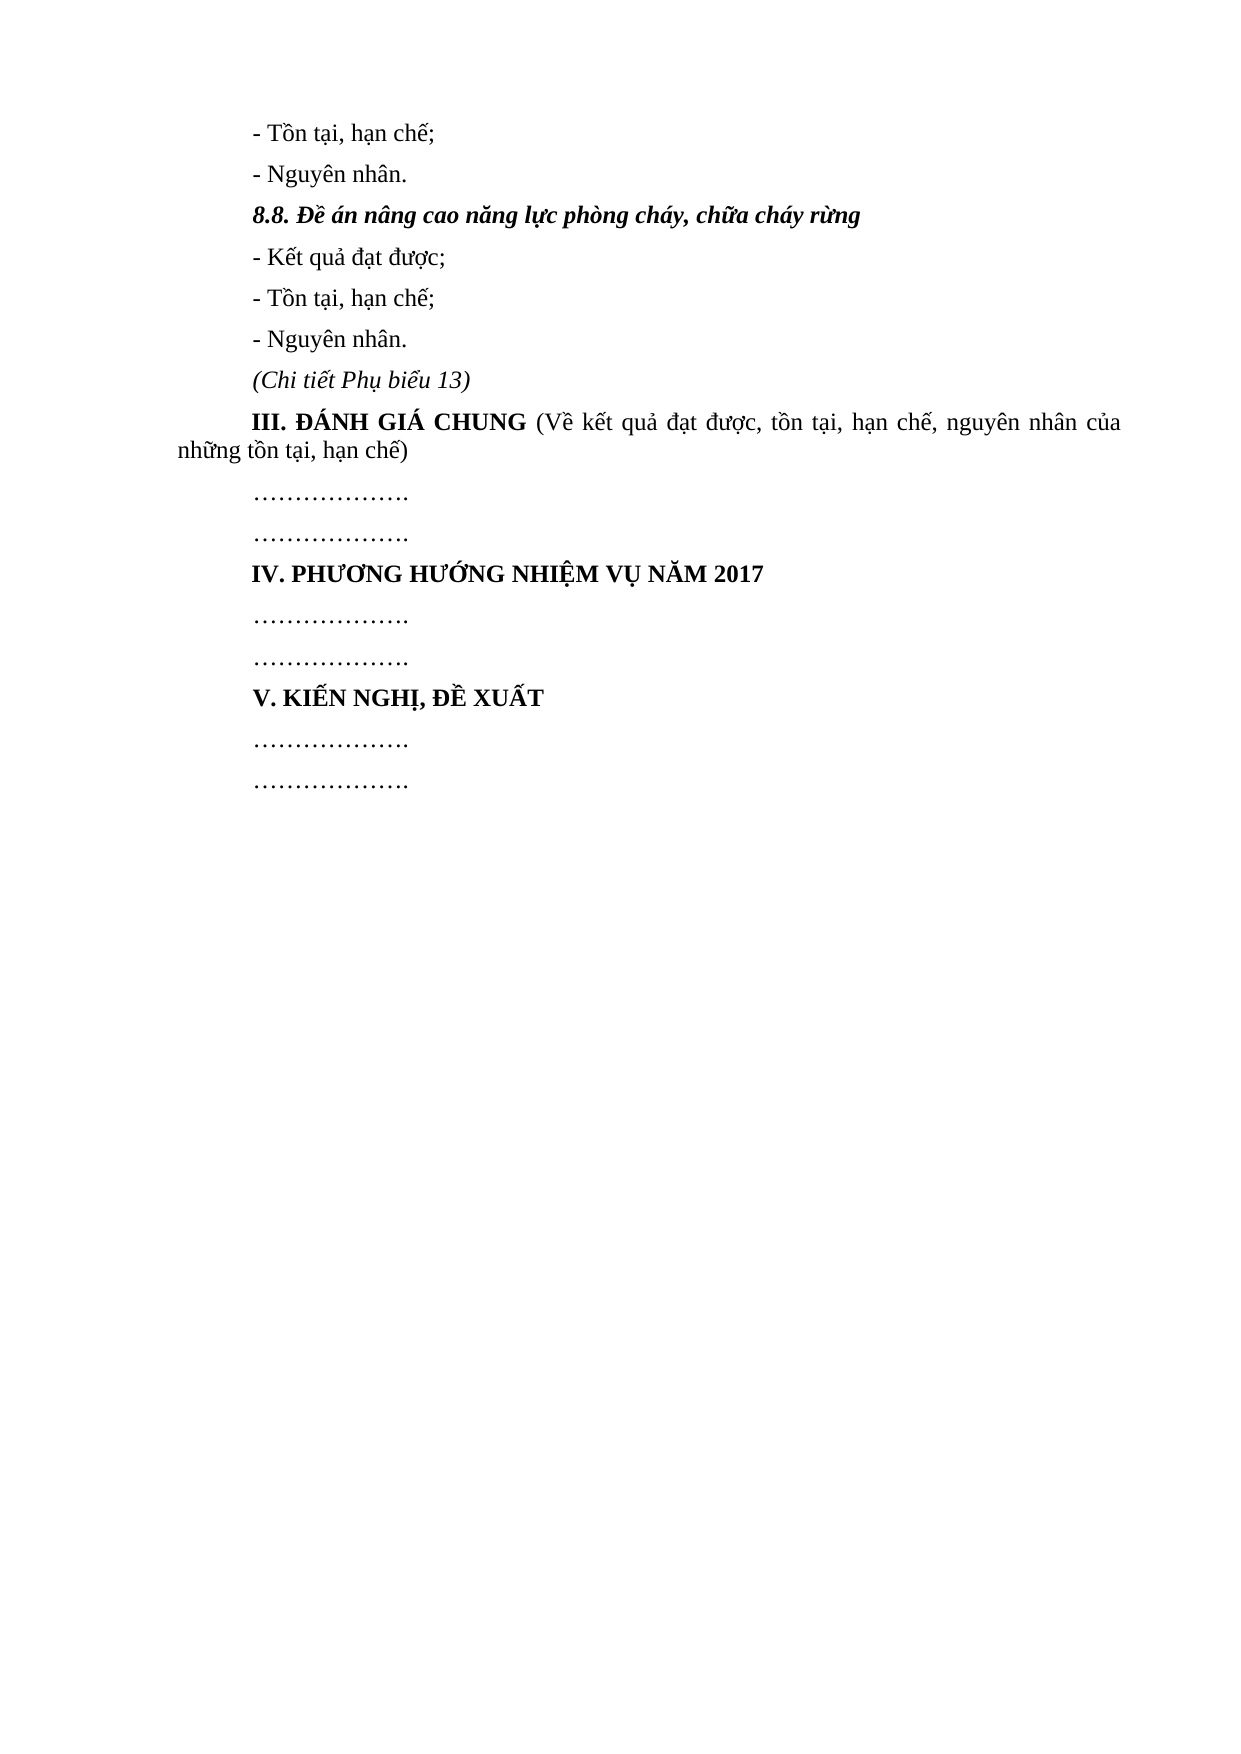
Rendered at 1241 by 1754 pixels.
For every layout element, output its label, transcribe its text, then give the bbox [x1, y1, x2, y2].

text III. ĐÁNH GIÁ CHUNG (Về kết quả đạt được, tồn tại, hạn chế, nguyên nhân của những tồn tại, hạn chế) [177, 407, 1122, 464]
text ………………. [177, 642, 1122, 671]
text - Nguyên nhân. [177, 159, 1122, 188]
text ………………. [177, 724, 1122, 753]
text ………………. [177, 477, 1122, 506]
text 8.8. Đề án nâng cao năng lực phòng cháy, chữa cháy rừng [177, 201, 1122, 229]
text - Kết quả đạt được; [177, 242, 1122, 271]
text (Chi tiết Phụ biểu 13) [177, 366, 1122, 394]
text IV. PHƯƠNG HƯỚNG NHIỆM VỤ NĂM 2017 [177, 559, 1122, 588]
text ………………. [177, 766, 1122, 794]
text V. KIẾN NGHỊ, ĐỀ XUẤT [177, 683, 1122, 712]
text - Tồn tại, hạn chế; [177, 118, 1122, 147]
text - Nguyên nhân. [177, 324, 1122, 353]
text ………………. [177, 518, 1122, 547]
text - Tồn tại, hạn chế; [177, 283, 1122, 312]
text ………………. [177, 601, 1122, 629]
